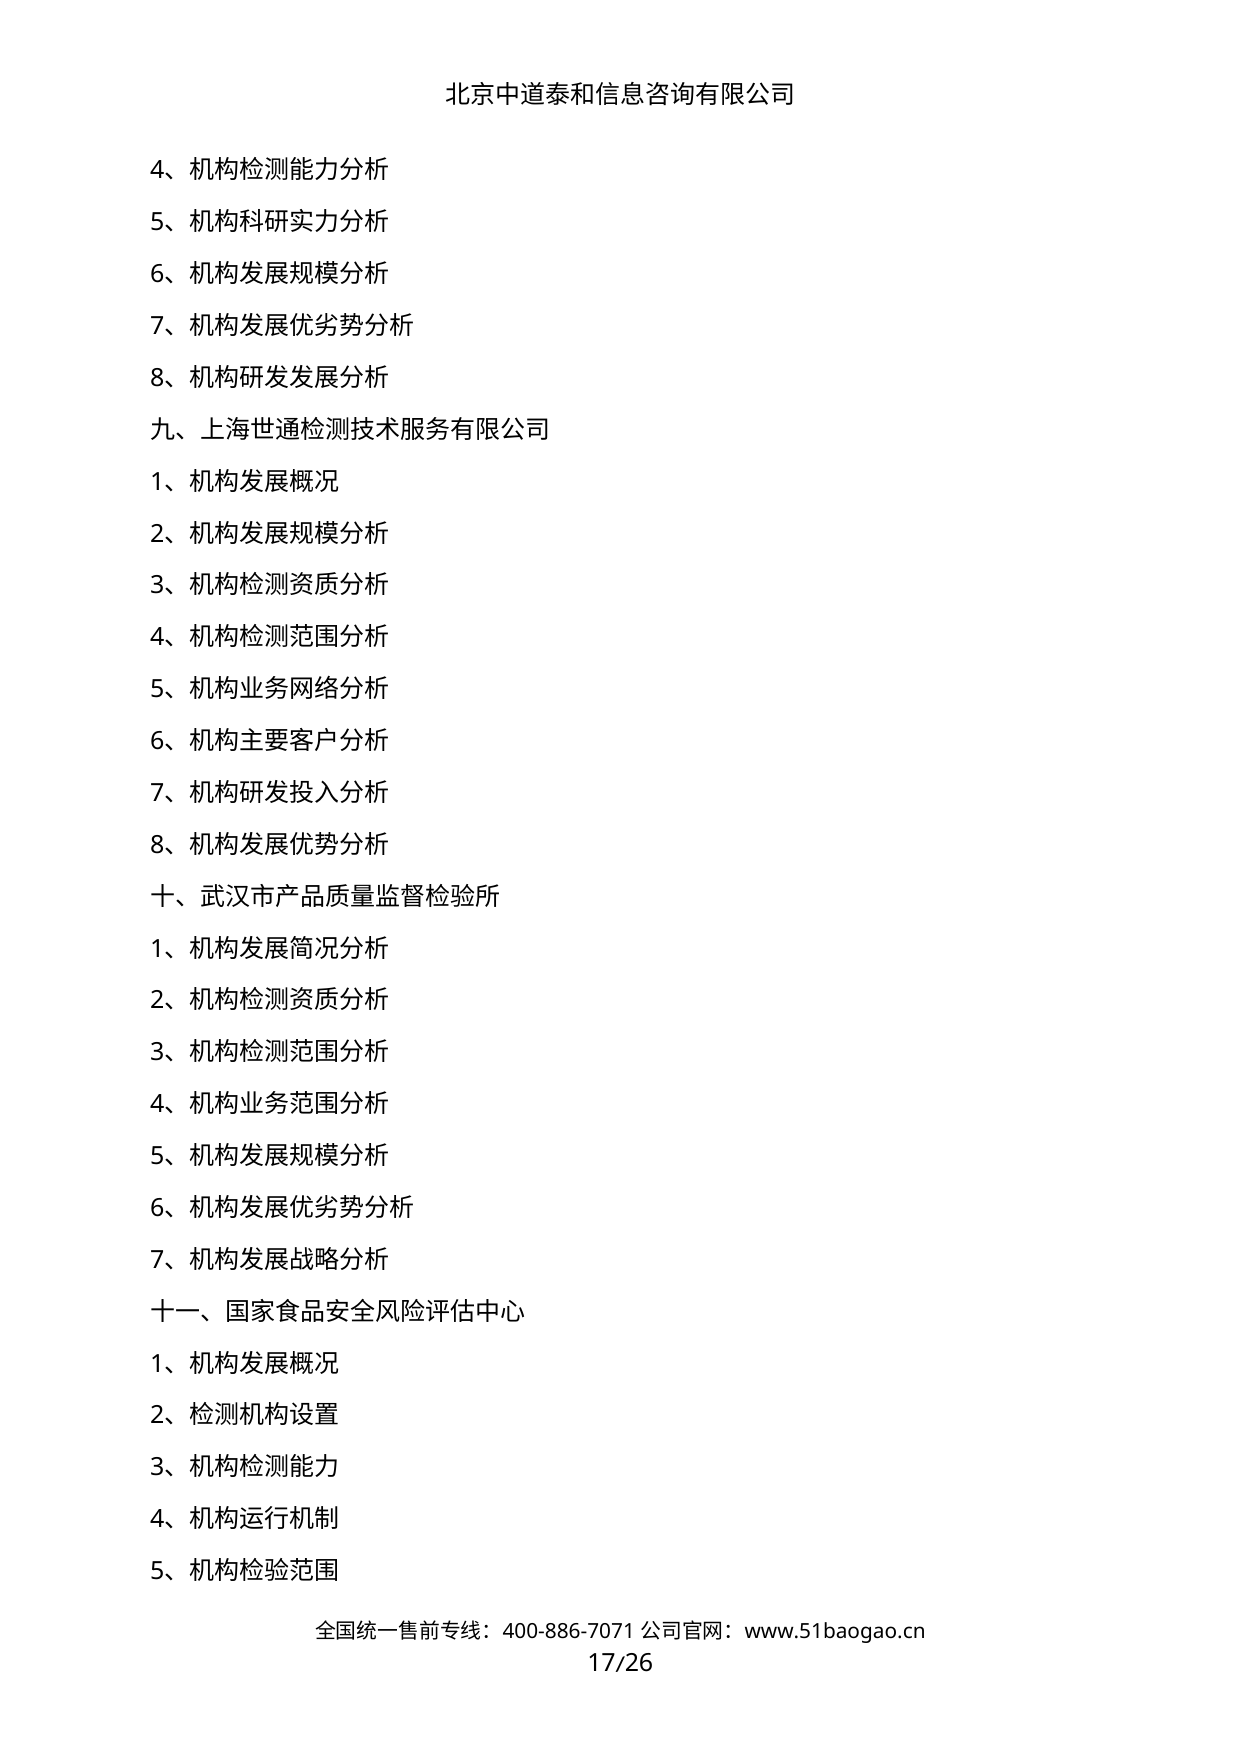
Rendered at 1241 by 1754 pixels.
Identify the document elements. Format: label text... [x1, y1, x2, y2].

text 8、机构发展优势分析 [150, 824, 1090, 861]
text 7、机构研发投入分析 [150, 772, 1090, 809]
text 2、机构发展规模分析 [150, 513, 1090, 549]
text 1、机构发展概况 [150, 1343, 1090, 1379]
text 6、机构主要客户分析 [150, 721, 1090, 757]
text 1、机构发展概况 [150, 461, 1090, 497]
text 5、机构科研实力分析 [150, 202, 1090, 238]
text 3、机构检测资质分析 [150, 565, 1090, 601]
text 7、机构发展优劣势分析 [150, 306, 1090, 342]
text 2、检测机构设置 [150, 1395, 1090, 1431]
text 4、机构业务范围分析 [150, 1084, 1090, 1120]
text 3、机构检测能力 [150, 1447, 1090, 1483]
text 5、机构业务网络分析 [150, 669, 1090, 705]
text 5、机构检验范围 [150, 1551, 1090, 1587]
text 6、机构发展规模分析 [150, 254, 1090, 290]
text 九、上海世通检测技术服务有限公司 [150, 409, 1090, 446]
text 7、机构发展战略分析 [150, 1239, 1090, 1276]
text 4、机构运行机制 [150, 1499, 1090, 1535]
text 5、机构发展规模分析 [150, 1136, 1090, 1172]
text 4、机构检测范围分析 [150, 617, 1090, 653]
text 十、武汉市产品质量监督检验所 [150, 876, 1090, 912]
text 6、机构发展优劣势分析 [150, 1187, 1090, 1224]
text 8、机构研发发展分析 [150, 357, 1090, 394]
text 3、机构检测范围分析 [150, 1032, 1090, 1068]
text 2、机构检测资质分析 [150, 980, 1090, 1016]
text 十一、国家食品安全风险评估中心 [150, 1291, 1090, 1327]
text 1、机构发展简况分析 [150, 928, 1090, 964]
text 4、机构检测能力分析 [150, 150, 1090, 186]
